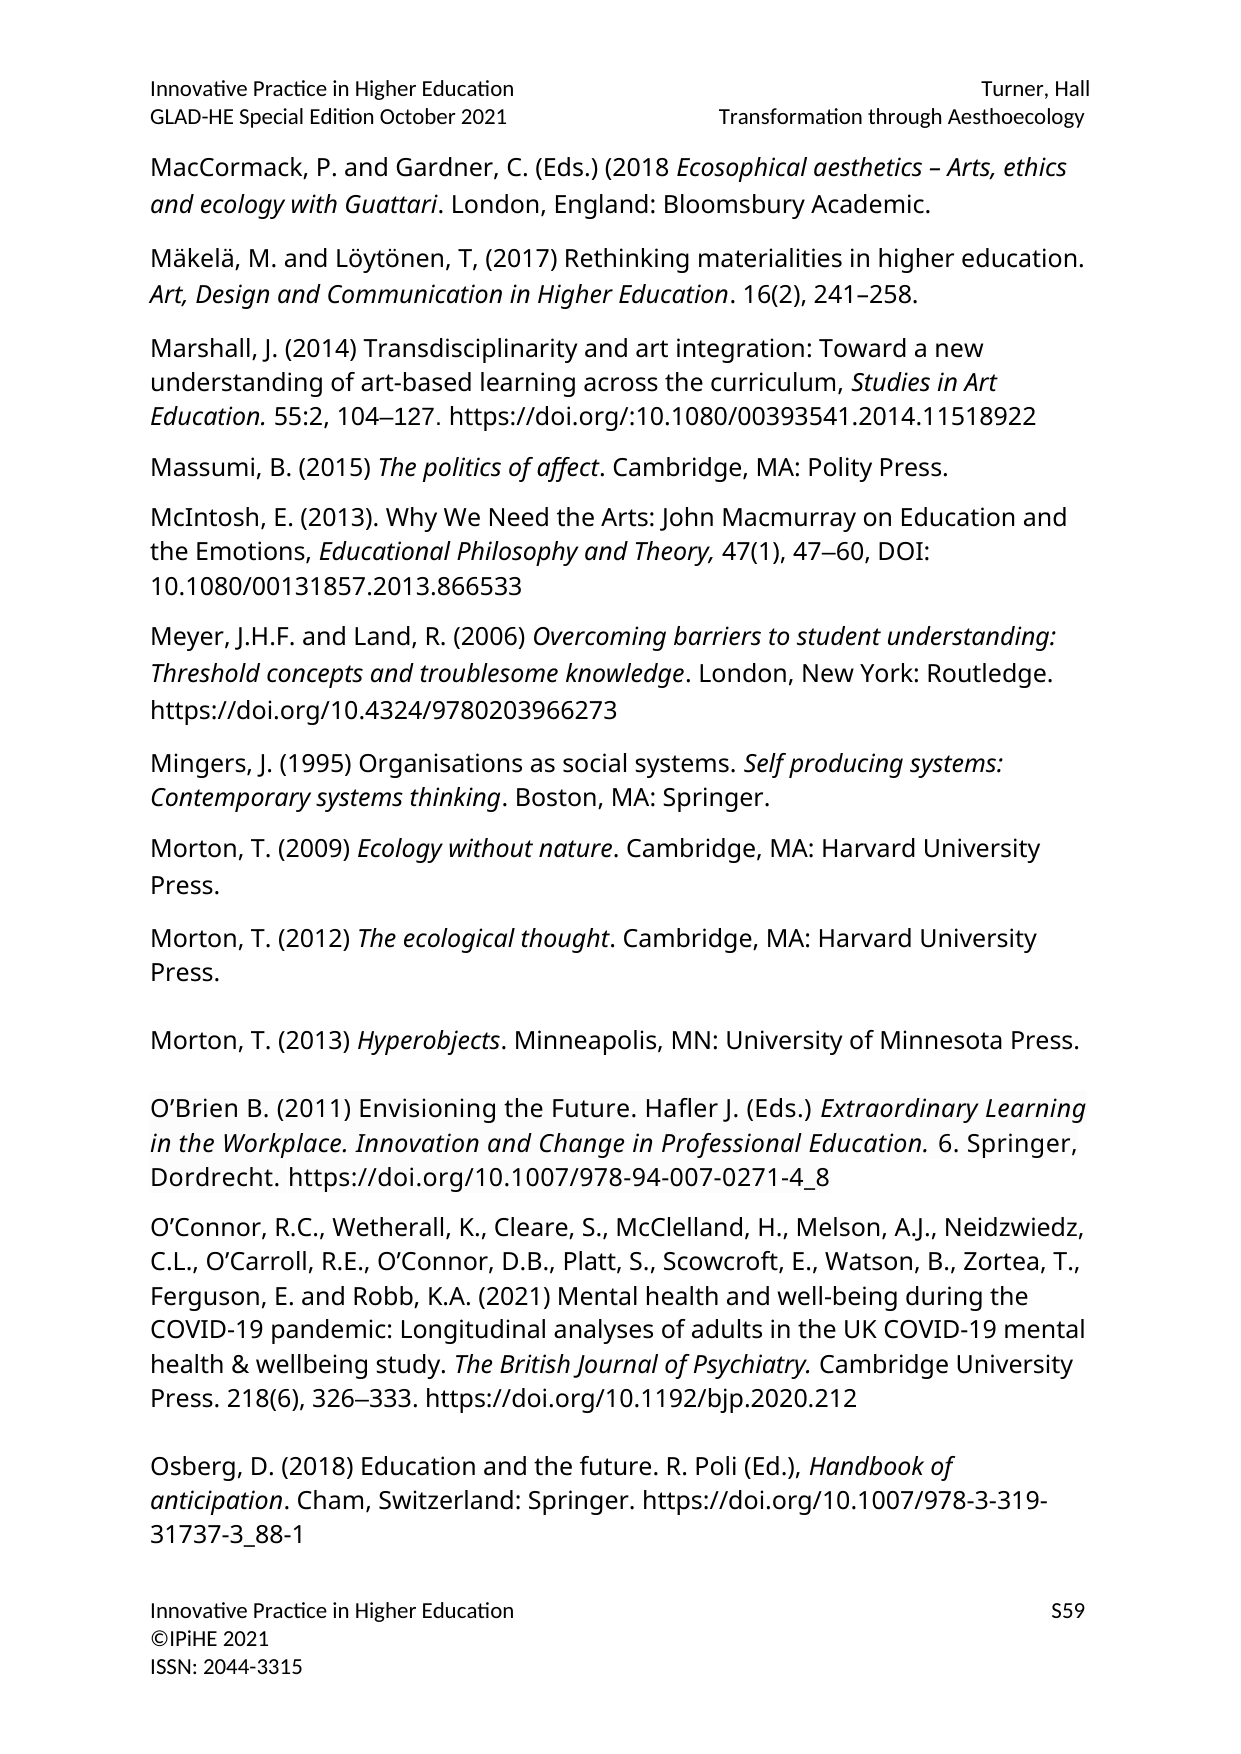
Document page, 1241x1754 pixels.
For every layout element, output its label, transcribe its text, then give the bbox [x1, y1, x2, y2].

text O’Connor, R.C., Wetherall, K., Cleare, S., McClelland, H., Melson, A.J., Neidzwiedz, C.L., O’Carroll, R.E., O’Connor, D.B., Platt, S., Scowcroft, E., Watson, B., Zortea, T., Ferguson, E. and Robb, K.A. (2021) Mental health and well-being during the COVID-19 pandemic: Longitudinal analyses of adults in the UK COVID-19 mental health & wellbeing study. The British Journal of Psychiatry. Cambridge University Press. 218(6), 326–333. https://doi.org/10.1192/bjp.2020.212 [150, 1210, 1090, 1414]
text Morton, T. (2012) The ecological thought. Cambridge, MA: Harvard University Press. [150, 921, 1090, 989]
text Morton, T. (2009) Ecology without nature. Cambridge, MA: Harvard University Press. [150, 831, 1090, 901]
text Mingers, J. (1995) Organisations as social systems. Self producing systems: Contemporary systems thinking. Boston, MA: Springer. [150, 746, 1090, 814]
text Morton, T. (2013) Hyperobjects. Minneapolis, MN: University of Minnesota Press. [150, 1023, 1090, 1057]
text MacCormack, P. and Gardner, C. (Eds.) (2018 Ecosophical aesthetics – Arts, ethics and ecology with Guattari. London, England: Bloomsbury Academic. [150, 150, 1090, 221]
text Osberg, D. (2018) Education and the future. R. Poli (Ed.), Handbook of anticipation. Cham, Switzerland: Springer. https://doi.org/10.1007/978-3-319-31737-3_88-1 [150, 1448, 1090, 1551]
text Marshall, J. (2014) Transdisciplinarity and art integration: Toward a new understanding of art-based learning across the curriculum, Studies in Art Education. 55:2, 104–127. https://doi.org/:10.1080/00393541.2014.11518922 [150, 330, 1090, 433]
text Massumi, B. (2015) The politics of affect. Cambridge, MA: Polity Press. [150, 449, 1090, 483]
text O’Brien B. (2011) Envisioning the Future. Hafler J. (Eds.) Extraordinary Learning in the Workplace. Innovation and Change in Professional Education. 6. Springer, Dordrecht. https://doi.org/10.1007/978-94-007-0271-4_8 [831, 1091, 1090, 1193]
text Meyer, J.H.F. and Land, R. (2006) Overcoming barriers to student understanding: Threshold concepts and troublesome knowledge. London, New York: Routledge. https://doi.org/10.4324/9780203966273 [150, 619, 1090, 726]
text McIntosh, E. (2013). Why We Need the Arts: John Macmurray on Education and the Emotions, Educational Philosophy and Theory, 47(1), 47–60, DOI: 10.1080/00131857.2013.866533 [150, 500, 1090, 602]
text Mäkelä, M. and Löytönen, T, (2017) Rethinking materialities in higher education. Art, Design and Communication in Higher Education. 16(2), 241–258. [150, 240, 1090, 311]
